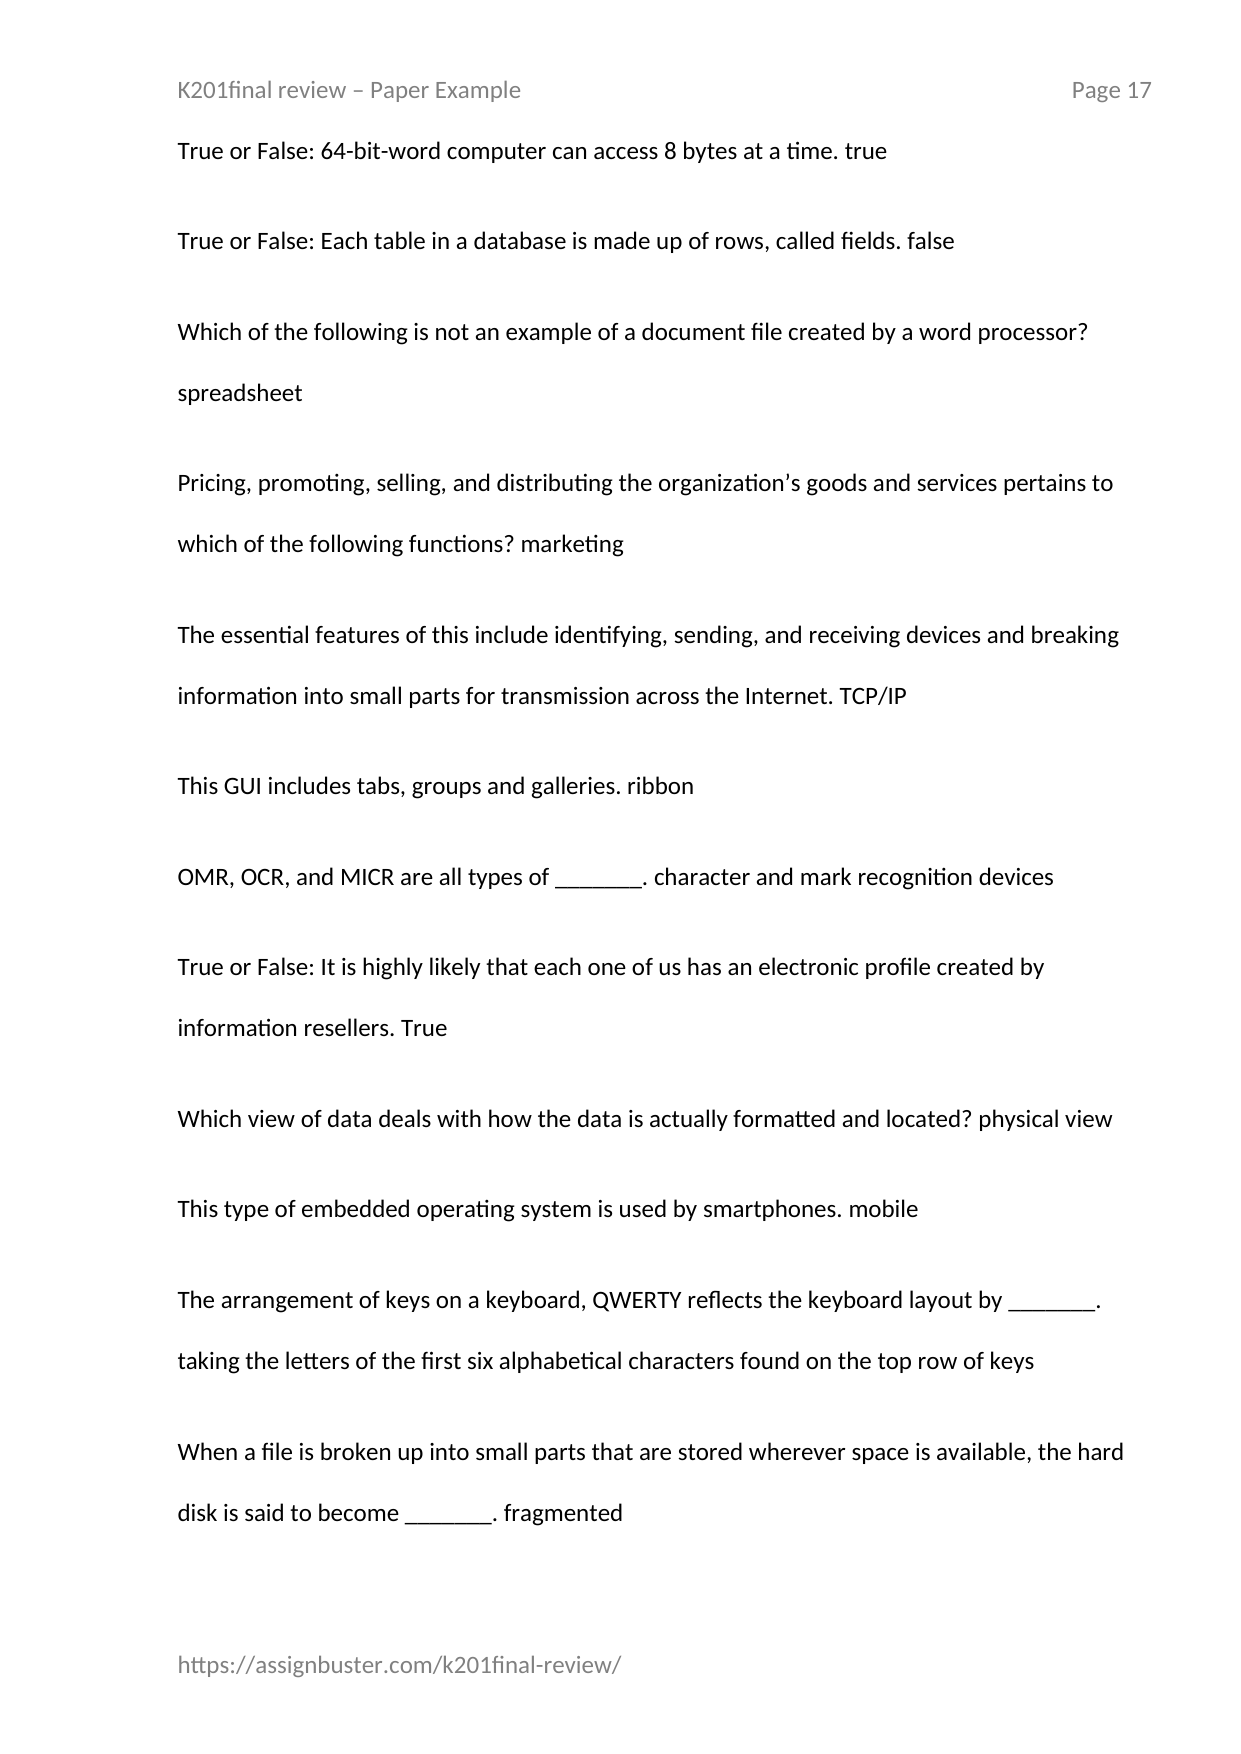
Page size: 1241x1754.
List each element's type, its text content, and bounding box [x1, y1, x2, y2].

text True or False: 64-bit-word computer can access 8 bytes at a time. true [177, 135, 1152, 165]
text Which of the following is not an example of a document file created by a word processor? spreadsheet [177, 316, 1152, 407]
text This GUI includes tabs, groups and galleries. ribbon [177, 771, 1152, 801]
text Pricing, promoting, selling, and distributing the organization’s goods and services pertains to which of the following functions? marketing [177, 467, 1152, 559]
text The arrangement of keys on a keyboard, QWERTY reflects the keyboard layout by _______. taking the letters of the first six alphabetical characters found on the top row of keys [177, 1284, 1152, 1376]
text True or False: Each table in a database is made up of rows, called fields. false [177, 225, 1152, 256]
text When a file is broken up into small parts that are stored wherever space is available, the hard disk is said to become _______. fragmented [177, 1436, 1152, 1527]
text The essential features of this include identifying, sending, and receiving devices and breaking information into small parts for transmission across the Internet. TCP/IP [177, 619, 1152, 711]
text True or False: It is highly likely that each one of us has an electronic profile created by information resellers. True [177, 952, 1152, 1043]
text This type of embedded operating system is used by smartphones. mobile [177, 1194, 1152, 1224]
text OMR, OCR, and MICR are all types of _______. character and mark recognition devices [177, 861, 1152, 892]
text Which view of data deals with how the data is actually formatted and located? physical view [177, 1103, 1152, 1134]
